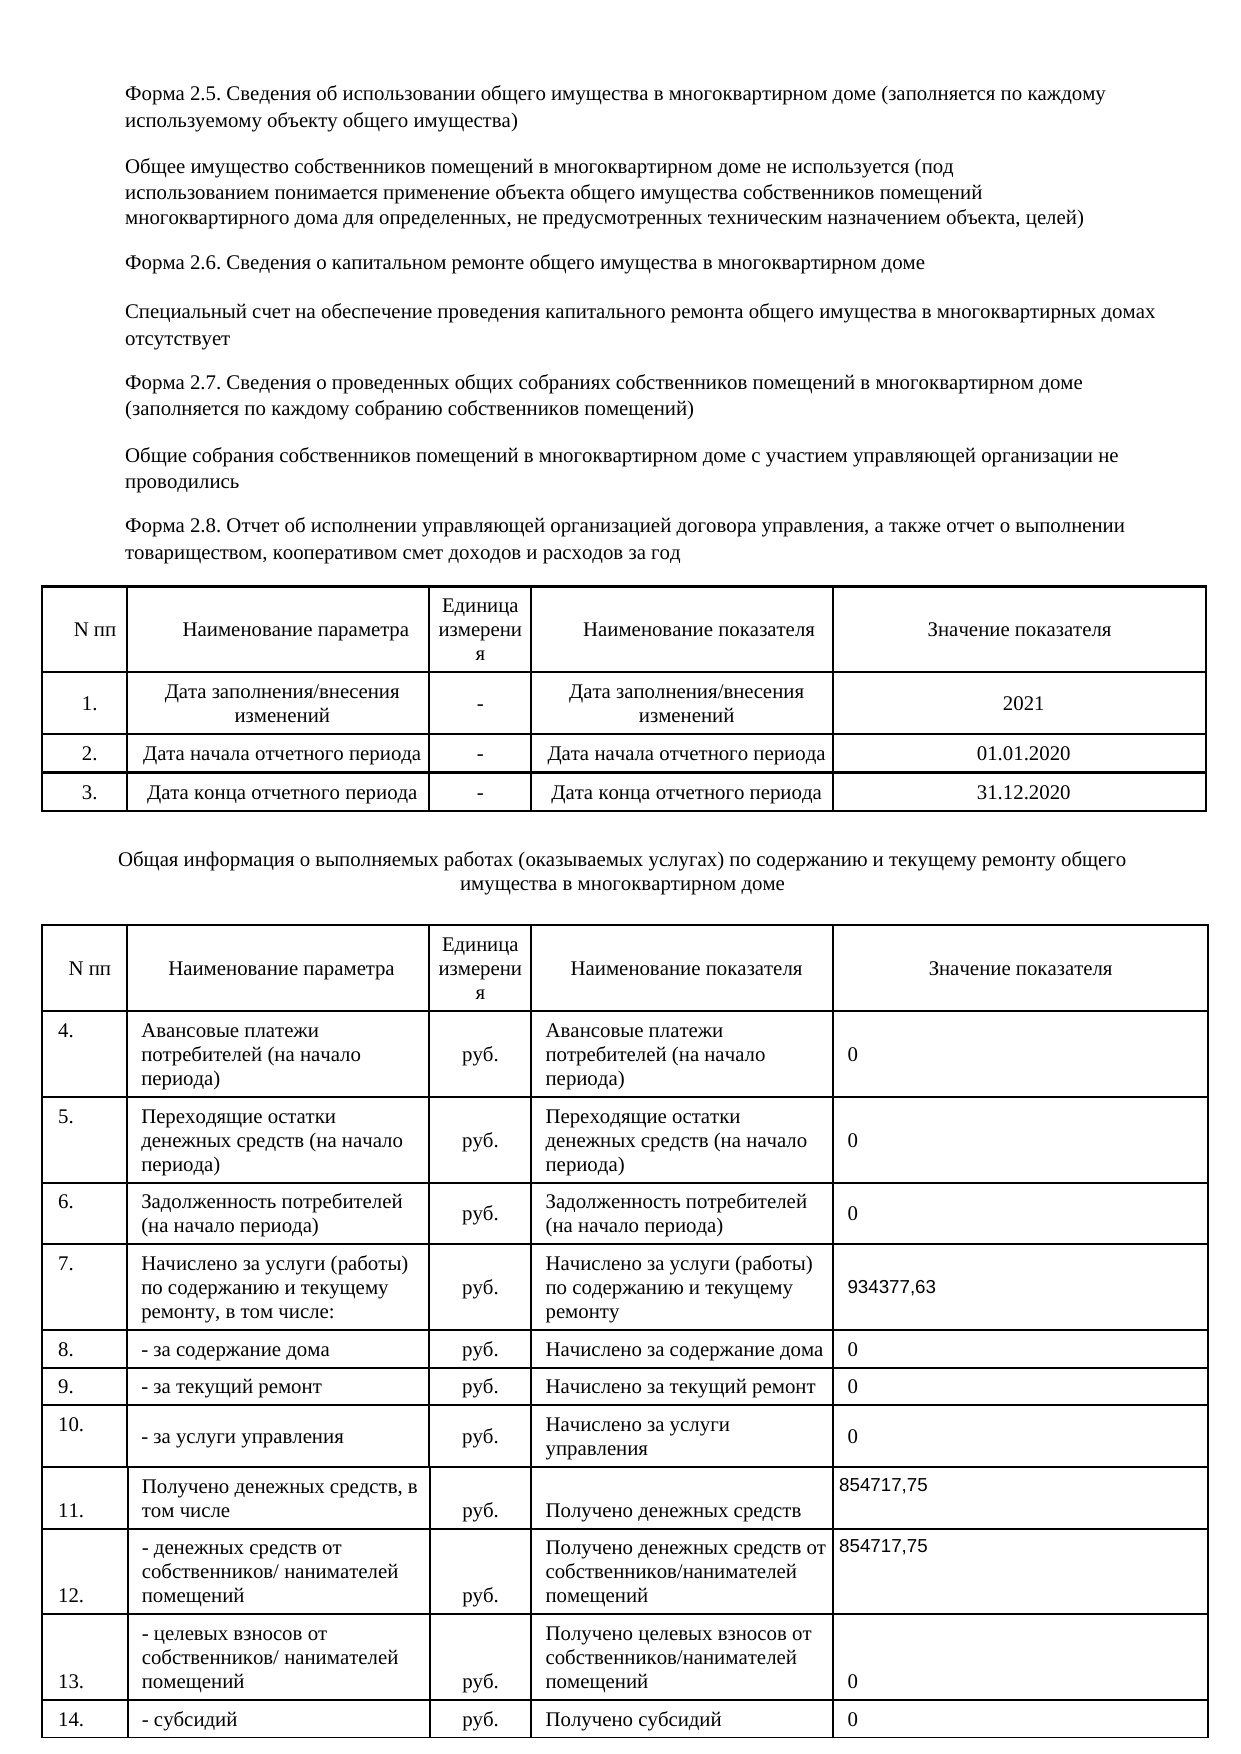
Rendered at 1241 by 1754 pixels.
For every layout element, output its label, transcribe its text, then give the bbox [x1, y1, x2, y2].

table_cell Начислено за содержание дома [532, 1331, 832, 1367]
table_cell - субсидий [129, 1701, 429, 1737]
table_cell 5. [43, 1098, 126, 1182]
table_cell руб. [430, 1184, 530, 1243]
table_cell 0 [834, 1098, 1207, 1182]
table_cell руб. [431, 1530, 530, 1613]
table_cell 0 [834, 1406, 1207, 1466]
table_cell руб. [431, 1468, 530, 1527]
table_cell - [430, 673, 530, 733]
table_header Наименование показателя [532, 588, 832, 671]
table_cell Получено субсидий [532, 1701, 832, 1737]
table_cell 12. [43, 1530, 127, 1613]
table_cell Наименование параметра [128, 926, 428, 1010]
table_cell Получено денежных средств [532, 1468, 832, 1527]
table_header Наименование параметра [128, 588, 428, 671]
table_cell 6. [43, 1184, 126, 1243]
table_cell 2021 [834, 673, 1205, 733]
table_cell - [430, 774, 530, 810]
table_cell Дата заполнения/внесения изменений [128, 673, 428, 733]
table_cell - [430, 735, 530, 771]
table_cell Единица измерения [430, 926, 530, 1010]
table_cell 854717,75 [834, 1468, 1207, 1527]
text Специальный счет на обеспечение проведения капитального ремонта общего имущества в многоквартирных домах отсутствует [125, 299, 1157, 349]
table_cell 0 [834, 1615, 1207, 1699]
table_cell 01.01.2020 [834, 735, 1205, 771]
table_cell 31.12.2020 [834, 774, 1205, 810]
table_cell руб. [431, 1615, 530, 1699]
table_cell Начислено за услуги управления [532, 1406, 832, 1466]
table_cell Переходящие остатки денежных средств (на начало периода) [128, 1098, 428, 1182]
text Форма 2.6. Сведения о капитальном ремонте общего имущества в многоквартирном доме [125, 250, 1205, 274]
table_cell 7. [43, 1245, 126, 1329]
table_cell Получено денежных средств от собственников/нанимателей помещений [532, 1530, 832, 1613]
table_cell - целевых взносов от собственников/ нанимателей помещений [129, 1615, 429, 1699]
table_cell Задолженность потребителей (на начало периода) [128, 1184, 428, 1243]
table_cell Дата конца отчетного периода [128, 774, 428, 810]
table_header Значение показателя [834, 588, 1205, 671]
text Форма 2.8. Отчет об исполнении управляющей организацией договора управления, а также отчет о выполнении товариществом, кооперативом смет доходов и расходов за год [125, 513, 1205, 564]
table_cell 854717,75 [834, 1530, 1207, 1613]
table_cell руб. [430, 1406, 530, 1466]
table_cell 0 [834, 1331, 1207, 1367]
table_cell Авансовые платежи потребителей (на начало периода) [532, 1012, 832, 1096]
text Общее имущество собственников помещений в многоквартирном доме не используется (под использованием понимается применение объекта общего имущества собственников помещений многоквартирного дома для определенных, не предусмотренных техническим назначением объекта, целей) [125, 154, 1103, 229]
table_cell Дата начала отчетного периода [532, 735, 832, 771]
table_cell N пп [43, 926, 126, 1010]
text Форма 2.5. Сведения об использовании общего имущества в многоквартирном доме (заполняется по каждому используемому объекту общего имущества) [125, 81, 1107, 132]
table_cell 2. [43, 735, 126, 771]
table_cell Общая информация о выполняемых работах (оказываемых услугах) по содержанию и текущему ремонту общего имущества в многоквартирном доме [42, 812, 1203, 924]
table_cell Дата начала отчетного периода [128, 735, 428, 771]
table_cell руб. [430, 1098, 530, 1182]
table_header Единица измерения [430, 588, 530, 671]
table_cell Задолженность потребителей (на начало периода) [532, 1184, 832, 1243]
table_cell Авансовые платежи потребителей (на начало периода) [128, 1012, 428, 1096]
table_cell Получено денежных средств, в том числе [129, 1468, 429, 1527]
table_cell Дата конца отчетного периода [532, 774, 832, 810]
table_cell 934377,63 [834, 1245, 1207, 1329]
table_cell 4. [43, 1012, 126, 1096]
table_cell Начислено за услуги (работы) по содержанию и текущему ремонту [532, 1245, 832, 1329]
table_cell Дата заполнения/внесения изменений [532, 673, 832, 733]
table_cell 13. [43, 1615, 127, 1699]
table_cell Начислено за текущий ремонт [532, 1369, 832, 1404]
table_cell руб. [430, 1012, 530, 1096]
table_cell Значение показателя [834, 926, 1207, 1010]
table_cell Переходящие остатки денежных средств (на начало периода) [532, 1098, 832, 1182]
table_cell руб. [430, 1369, 530, 1404]
table_cell 3. [43, 774, 126, 810]
table_cell - за текущий ремонт [128, 1369, 428, 1404]
table_header N пп [43, 588, 126, 671]
table_cell 8. [43, 1331, 126, 1367]
table_cell 0 [834, 1701, 1207, 1737]
table_cell 1. [43, 673, 126, 733]
table_cell Начислено за услуги (работы) по содержанию и текущему ремонту, в том числе: [128, 1245, 428, 1329]
table_cell 0 [834, 1012, 1207, 1096]
table_cell руб. [430, 1331, 530, 1367]
text Форма 2.7. Сведения о проведенных общих собраниях собственников помещений в многоквартирном доме (заполняется по каждому собранию собственников помещений) [125, 370, 1203, 420]
table_cell руб. [430, 1245, 530, 1329]
table_cell Наименование показателя [532, 926, 832, 1010]
text Общие собрания собственников помещений в многоквартирном доме с участием управляющей организации не проводились [125, 443, 1205, 493]
table_cell - денежных средств от собственников/ нанимателей помещений [129, 1530, 429, 1613]
table_cell руб. [431, 1701, 530, 1737]
table_cell Получено целевых взносов от собственников/нанимателей помещений [532, 1615, 832, 1699]
table_cell 10. [43, 1406, 126, 1466]
table_cell 0 [834, 1184, 1207, 1243]
table_cell - за содержание дома [128, 1331, 428, 1367]
table_cell 0 [834, 1369, 1207, 1404]
table_cell - за услуги управления [128, 1406, 428, 1466]
table_cell 11. [43, 1468, 127, 1527]
table_cell 9. [43, 1369, 126, 1404]
table_cell 14. [43, 1701, 127, 1737]
